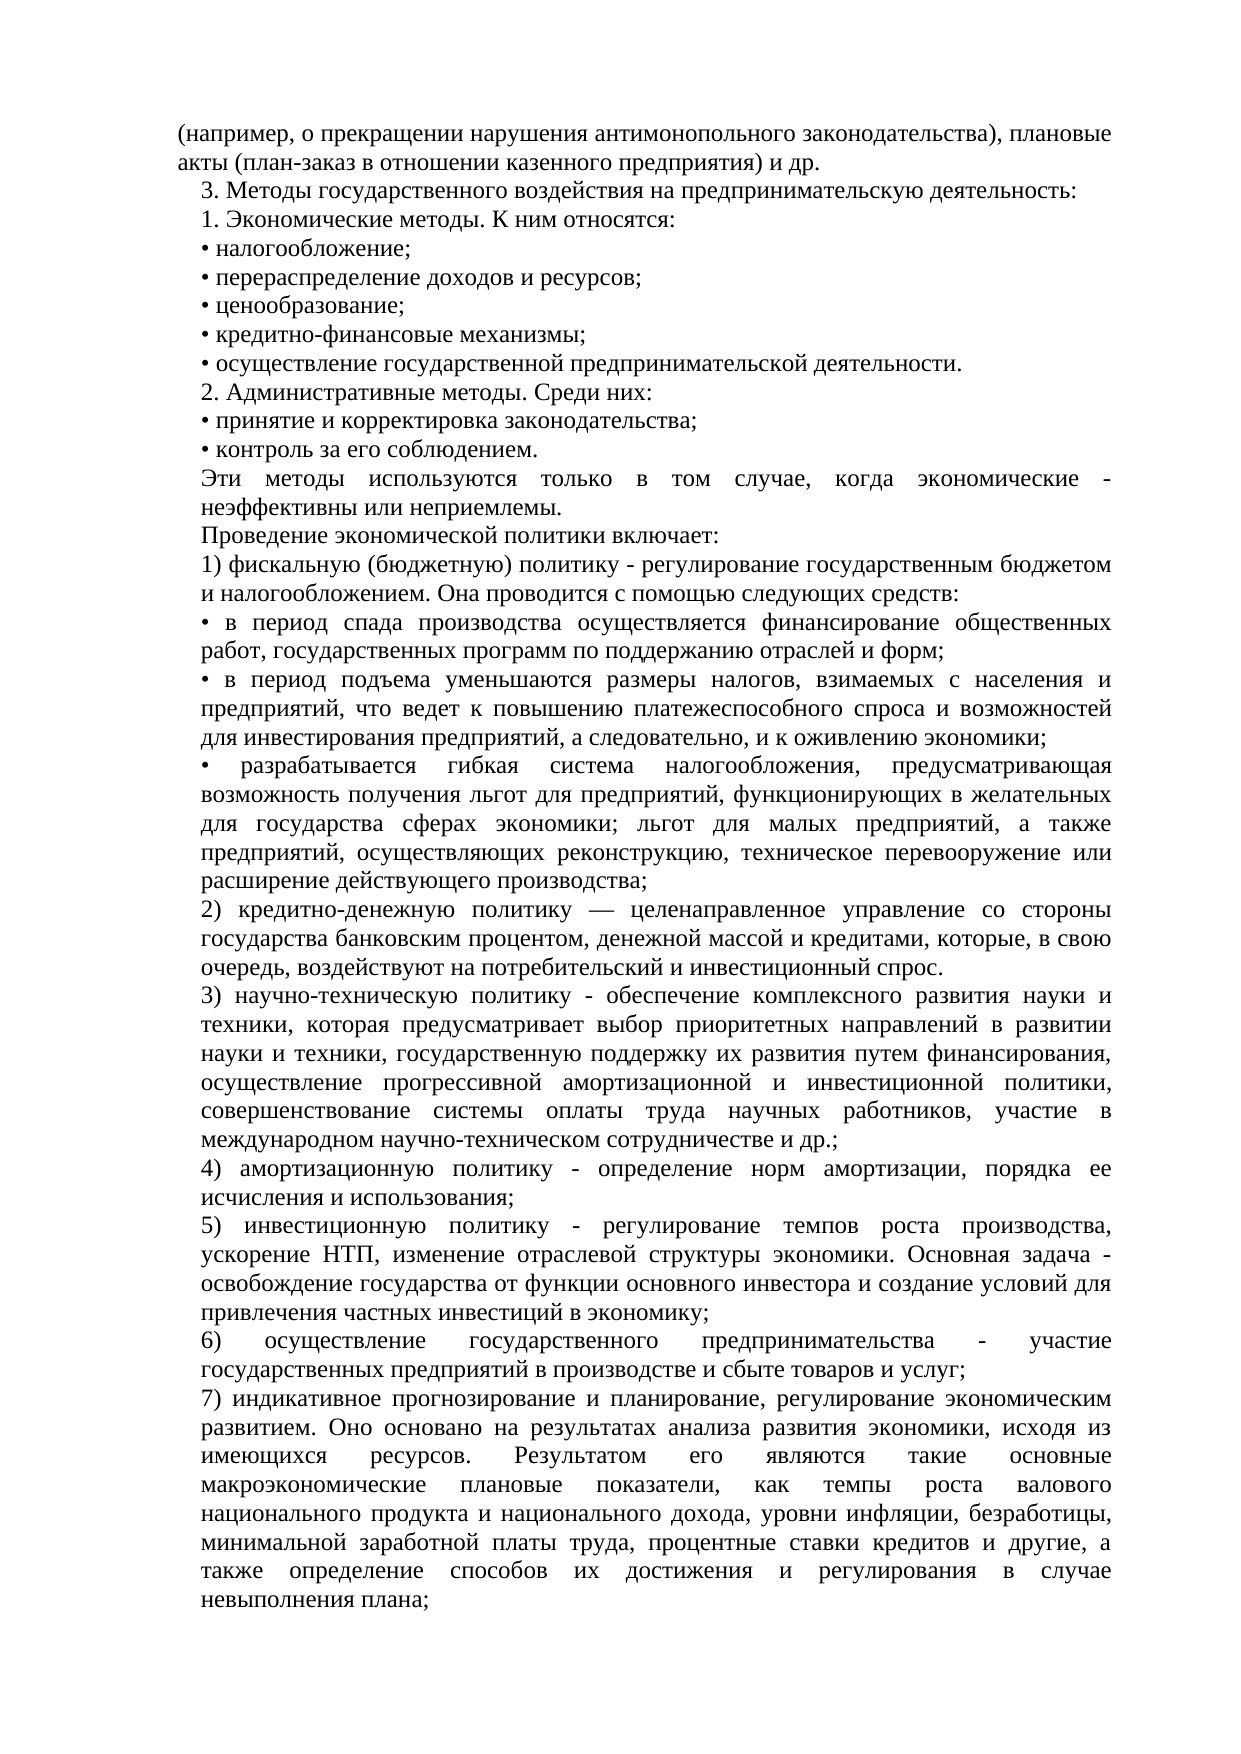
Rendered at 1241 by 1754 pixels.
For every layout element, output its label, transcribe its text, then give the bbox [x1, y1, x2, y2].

text 2. Административные методы. Среди них: [201, 377, 1113, 406]
text • перераспределение доходов и ресурсов; [201, 262, 1113, 291]
text 6) осуществление государственного предпринимательства - участие государственных предприятий в производстве и сбыте товаров и услуг; [201, 1326, 1113, 1383]
text 4) амортизационную политику - определение норм амортизации, порядка ее исчисления и использования; [201, 1153, 1113, 1211]
text • налогообложение; [201, 233, 1113, 262]
text • осуществление государственной предпринимательской деятельности. [201, 348, 1113, 377]
text • разрабатывается гибкая система налогообложения, предусматривающая возможность получения льгот для предприятий, функционирующих в желательных для государства сферах экономики; льгот для малых предприятий, а также предприятий, осуществляющих реконструкцию, техническое перевооружение или расширение действующего производства; [201, 751, 1113, 894]
text Проведение экономической политики включает: [201, 521, 1113, 549]
text • кредитно-финансовые механизмы; [201, 319, 1113, 348]
text • контроль за его соблюдением. [201, 434, 1113, 463]
text 7) индикативное прогнозирование и планирование, регулирование экономическим развитием. Оно основано на результатах анализа развития экономики, исходя из имеющихся ресурсов. Результатом его являются такие основные макроэкономические плановые показатели, как темпы роста валового национального продукта и национального дохода, уровни инфляции, безработицы, минимальной заработной платы труда, процентные ставки кредитов и другие, а также определение способов их достижения и регулирования в случае невыполнения плана; [201, 1383, 1113, 1613]
text • ценообразование; [201, 291, 1113, 319]
text • в период подъема уменьшаются размеры налогов, взимаемых с населения и предприятий, что ведет к повышению платежеспособного спроса и возможностей для инвестирования предприятий, а следовательно, и к оживлению экономики; [201, 664, 1113, 751]
text 2) кредитно-денежную политику — целенаправленное управление со стороны государства банковским процентом, денежной массой и кредитами, которые, в свою очередь, воздействуют на потребительский и инвестиционный спрос. [201, 894, 1113, 981]
text 5) инвестиционную политику - регулирование темпов роста производства, ускорение НТП, изменение отраслевой структуры экономики. Основная задача - освобождение государства от функции основного инвестора и создание условий для привлечения частных инвестиций в экономику; [201, 1211, 1113, 1326]
text • в период спада производства осуществляется финансирование общественных работ, государственных программ по поддержанию отраслей и форм; [201, 607, 1113, 664]
text 1) фискальную (бюджетную) политику - регулирование государственным бюджетом и налогообложением. Она проводится с помощью следующих средств: [201, 549, 1113, 607]
text • принятие и корректировка законодательства; [201, 406, 1113, 434]
text 3) научно-техническую политику - обеспечение комплексного развития науки и техники, которая предусматривает выбор приоритетных направлений в развитии науки и техники, государственную поддержку их развития путем финансирования, осуществление прогрессивной амортизационной и инвестиционной политики, совершенствование системы оплаты труда научных работников, участие в международном научно-техническом сотрудничестве и др.; [201, 981, 1113, 1153]
text 3. Методы государственного воздействия на предпринимательскую деятельность: [201, 176, 1113, 204]
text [177, 118, 1113, 176]
text 1. Экономические методы. К ним относятся: [201, 204, 1113, 233]
text Эти методы используются только в том случае, когда экономические - неэффективны или неприемлемы. [201, 463, 1113, 521]
